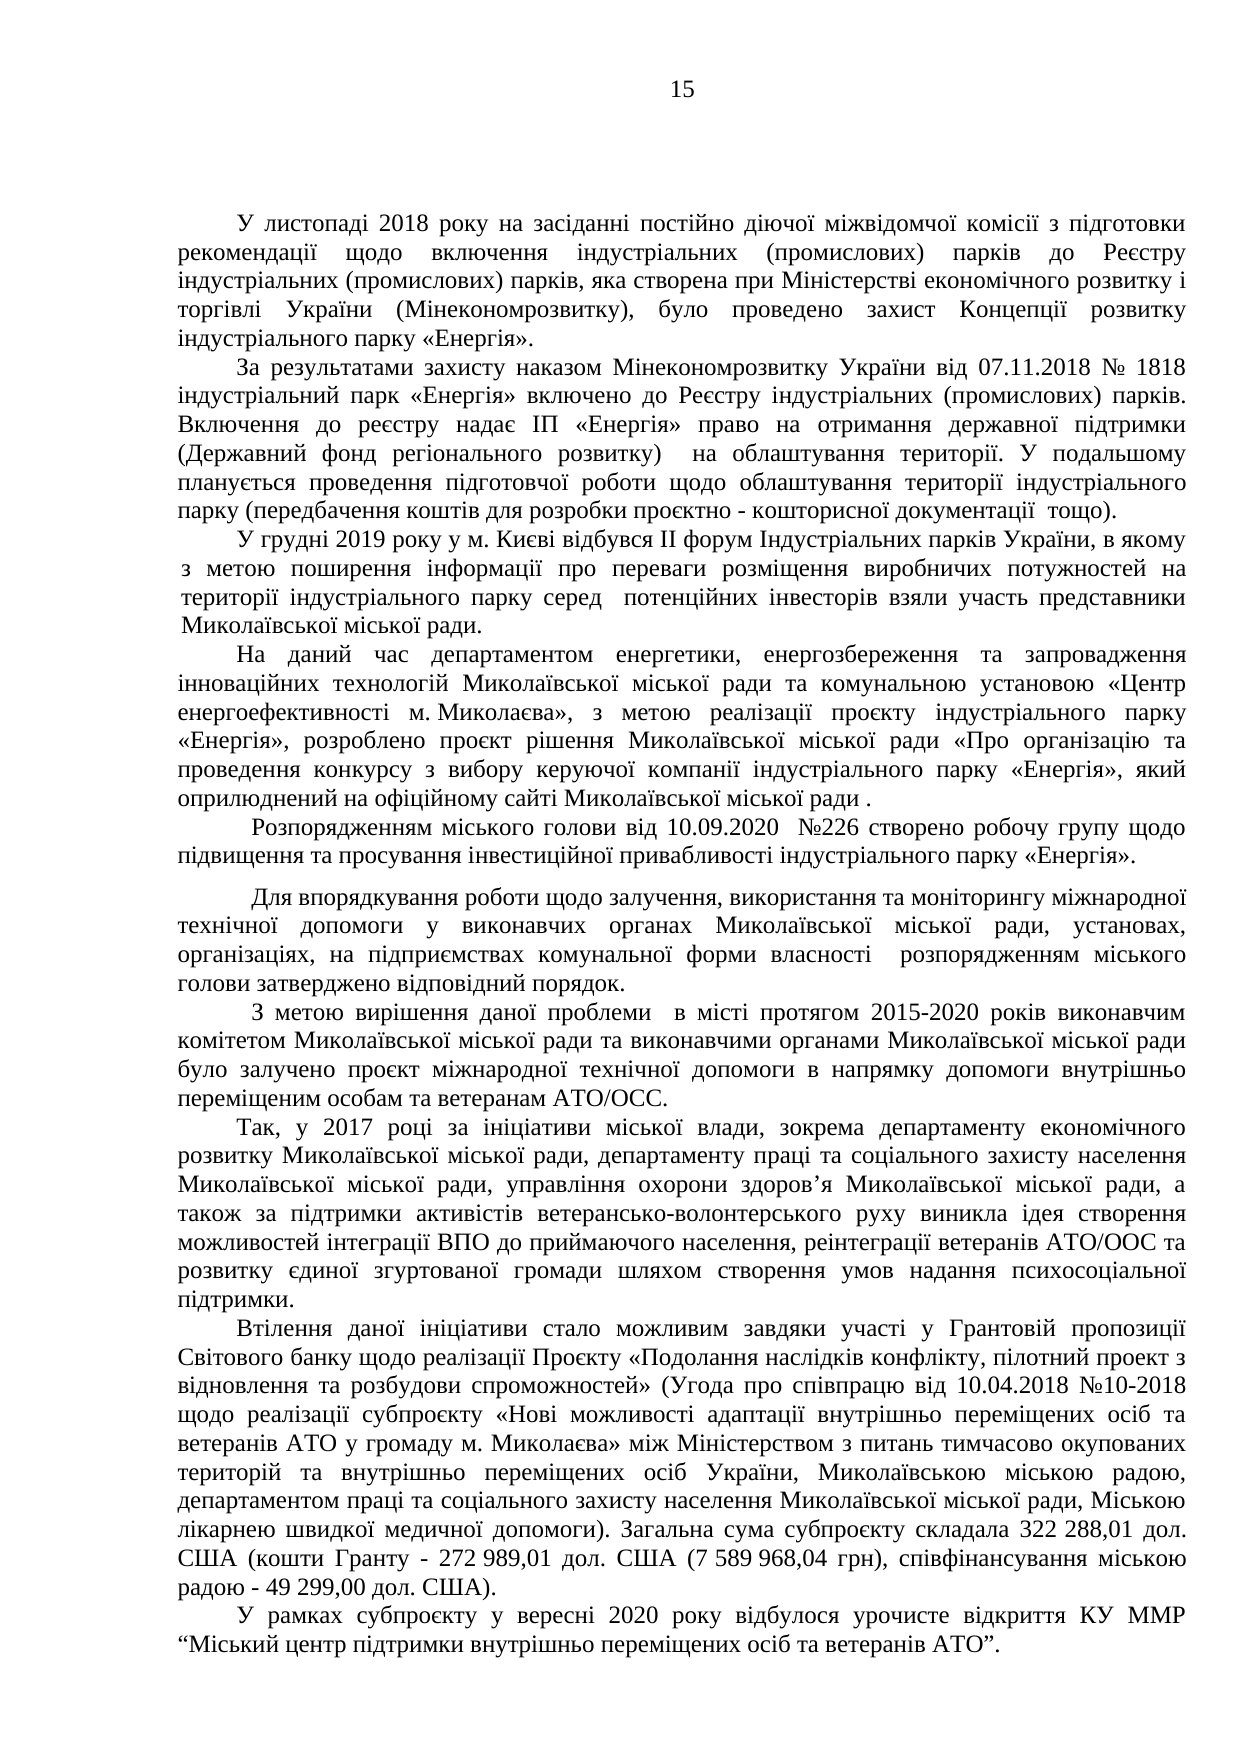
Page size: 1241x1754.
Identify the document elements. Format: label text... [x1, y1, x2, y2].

text Розпорядженням міського голови від 10.09.2020 №226 створено робочу групу щодо підвищення та просування інвестиційної привабливості індустріального парку «Енергія». [177, 812, 1187, 869]
text З метою вирішення даної проблеми в місті протягом 2015-2020 років виконавчим комітетом Миколаївської міської ради та виконавчими органами Миколаївської міської ради було залучено проєкт міжнародної технічної допомоги в напрямку допомоги внутрішньо переміщеним особам та ветеранам АТО/ОСС. [177, 997, 1187, 1112]
text За результатами захисту наказом Мінекономрозвитку України від 07.11.2018 № 1818 індустріальний парк «Енергія» включено до Реєстру індустріальних (промислових) парків. Включення до реєстру надає ІП «Енергія» право на отримання державної підтримки (Державний фонд регіонального розвитку) на облаштування території. У подальшому планується проведення підготовчої роботи щодо облаштування території індустріального парку (передбачення коштів для розробки проєктно - кошторисної документації тощо). [177, 352, 1187, 524]
text У рамках субпроєкту у вересні 2020 року відбулося урочисте відкриття КУ ММР “Міський центр підтримки внутрішньо переміщених осіб та ветеранів АТО”. [177, 1601, 1187, 1658]
text Так, у 2017 році за ініціативи міської влади, зокрема департаменту економічного розвитку Миколаївської міської ради, департаменту праці та соціального захисту населення Миколаївської міської ради, управління охорони здоров’я Миколаївської міської ради, а також за підтримки активістів ветерансько-волонтерського руху виникла ідея створення можливостей інтеграції ВПО до приймаючого населення, реінтеграції ветеранів АТО/ООС та розвитку єдиної згуртованої громади шляхом створення умов надання психосоціальної підтримки. [177, 1112, 1187, 1313]
text На даний час департаментом енергетики, енергозбереження та запровадження інноваційних технологій Миколаївської міської ради та комунальною установою «Центр енергоефективності м. Миколаєва», з метою реалізації проєкту індустріального парку «Енергія», розроблено проєкт рішення Миколаївської міської ради «Про організацію та проведення конкурсу з вибору керуючої компанії індустріального парку «Енергія», який оприлюднений на офіційному сайті Миколаївської міської ради . [177, 639, 1187, 812]
text Втілення даної ініціативи стало можливим завдяки участі у Грантовій пропозиції Світового банку щодо реалізації Проєкту «Подолання наслідків конфлікту, пілотний проект з відновлення та розбудови спроможностей» (Угода про співпрацю від 10.04.2018 №10-2018 щодо реалізації субпроєкту «Нові можливості адаптації внутрішньо переміщених осіб та ветеранів АТО у громаду м. Миколаєва» між Міністерством з питань тимчасово окупованих територій та внутрішньо переміщених осіб України, Миколаївською міською радою, департаментом праці та соціального захисту населення Миколаївської міської ради, Міською лікарнею швидкої медичної допомоги). Загальна сума субпроєкту складала 322 288,01 дол. США (кошти Гранту - 272 989,01 дол. США (7 589 968,04 грн), співфінансування міською радою - 49 299,00 дол. США). [177, 1313, 1187, 1601]
text У грудні 2019 року у м. Києві відбувся II форум Індустріальних парків України, в якому з метою поширення інформації про переваги розміщення виробничих потужностей на території індустріального парку серед потенційних інвесторів взяли участь представники Миколаївської міської ради. [181, 524, 1187, 639]
text Для впорядкування роботи щодо залучення, використання та моніторингу міжнародної технічної допомоги у виконавчих органах Миколаївської міської ради, установах, організаціях, на підприємствах комунальної форми власності розпорядженням міського голови затверджено відповідний порядок. [177, 882, 1187, 997]
text У листопаді 2018 року на засіданні постійно діючої міжвідомчої комісії з підготовки рекомендації щодо включення індустріальних (промислових) парків до Реєстру індустріальних (промислових) парків, яка створена при Міністерстві економічного розвитку і торгівлі України (Мінекономрозвитку), було проведено захист Концепції розвитку індустріального парку «Енергія». [177, 208, 1187, 352]
